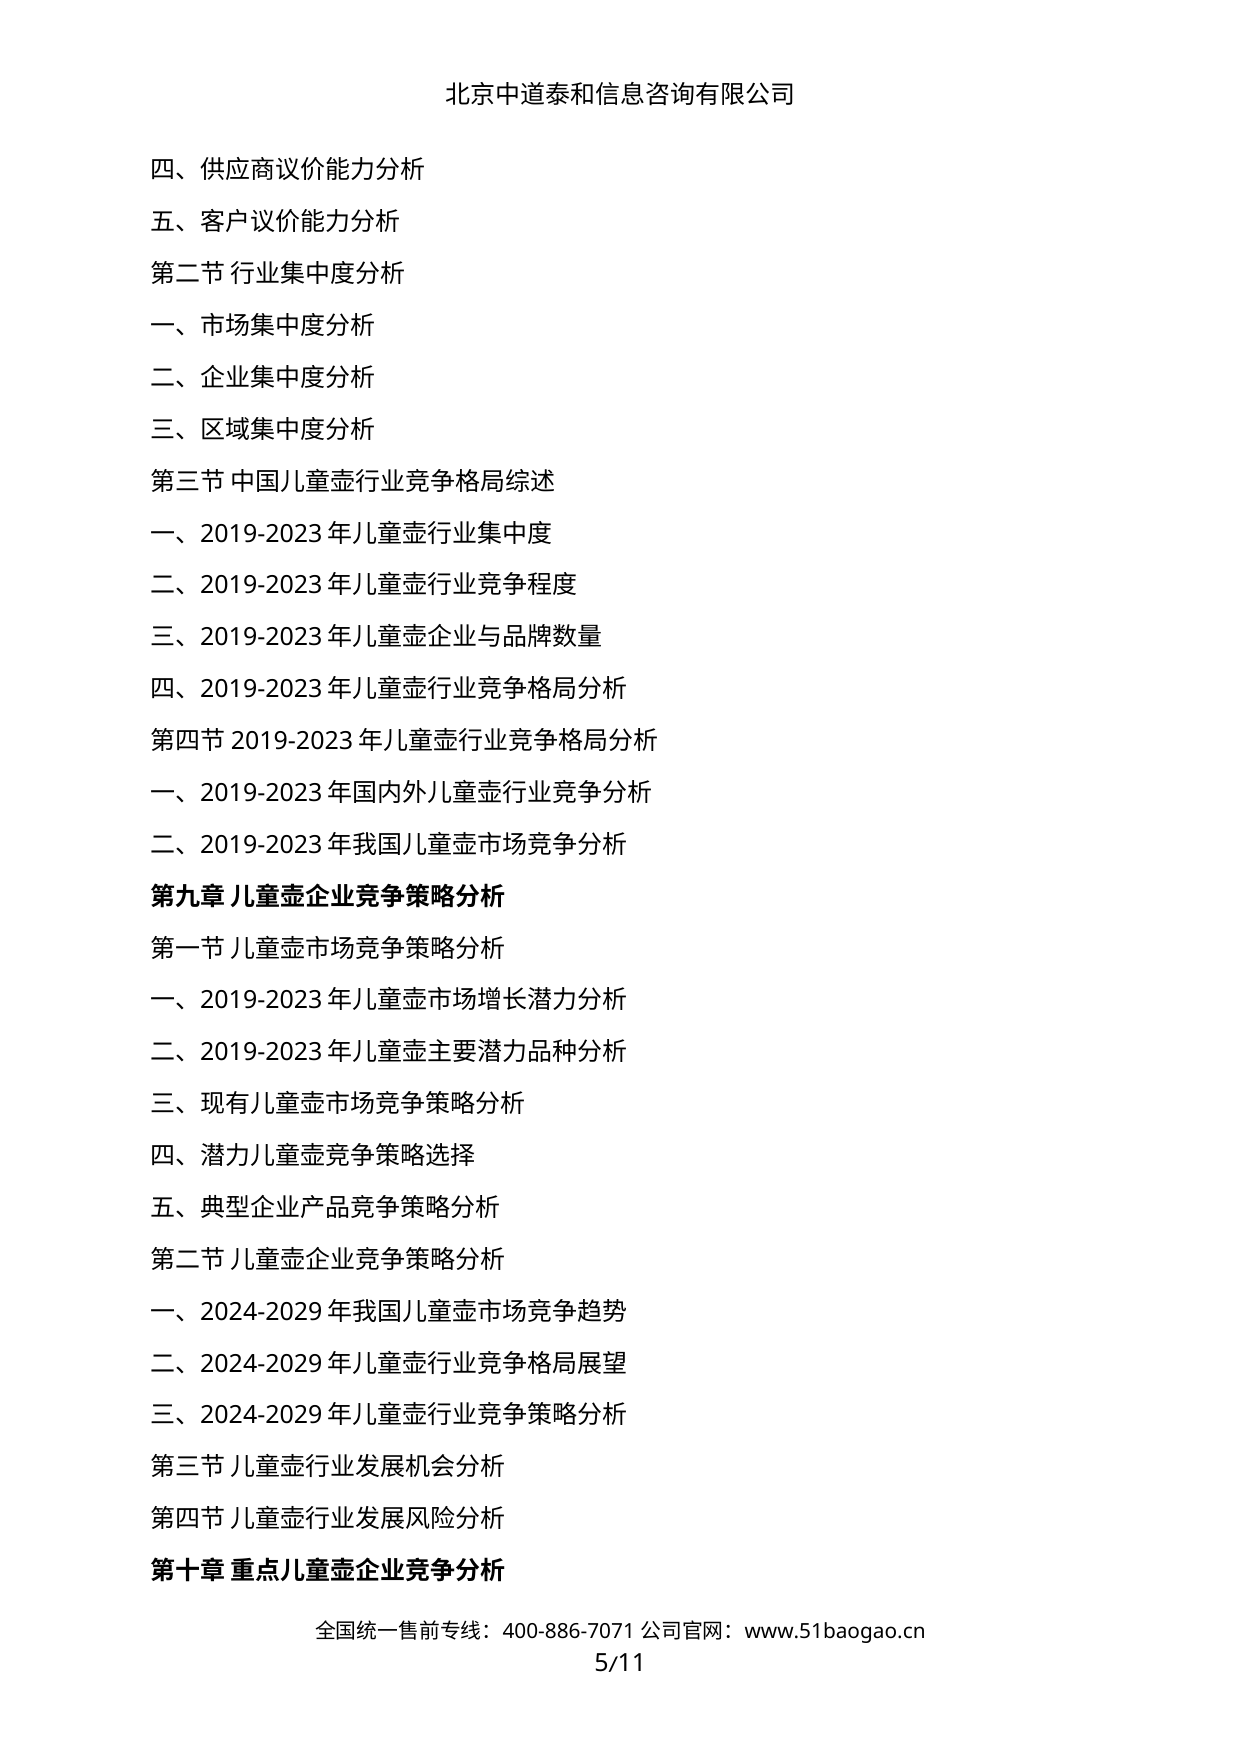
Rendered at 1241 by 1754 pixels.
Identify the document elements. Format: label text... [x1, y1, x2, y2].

text 四、2019-2023年儿童壶行业竞争格局分析 [150, 669, 1090, 705]
text 一、2024-2029年我国儿童壶市场竞争趋势 [150, 1291, 1090, 1327]
text 三、2024-2029年儿童壶行业竞争策略分析 [150, 1395, 1090, 1431]
text 四、潜力儿童壶竞争策略选择 [150, 1136, 1090, 1172]
text 五、典型企业产品竞争策略分析 [150, 1187, 1090, 1224]
text 一、市场集中度分析 [150, 306, 1090, 342]
text 三、现有儿童壶市场竞争策略分析 [150, 1084, 1090, 1120]
text 第二节 儿童壶企业竞争策略分析 [150, 1239, 1090, 1276]
text 第三节 中国儿童壶行业竞争格局综述 [150, 461, 1090, 497]
text 五、客户议价能力分析 [150, 202, 1090, 238]
text 一、2019-2023年儿童壶行业集中度 [150, 513, 1090, 549]
text 一、2019-2023年国内外儿童壶行业竞争分析 [150, 772, 1090, 809]
text 四、供应商议价能力分析 [150, 150, 1090, 186]
text 三、2019-2023年儿童壶企业与品牌数量 [150, 617, 1090, 653]
text 二、2019-2023年我国儿童壶市场竞争分析 [150, 824, 1090, 861]
text 第四节 2019-2023年儿童壶行业竞争格局分析 [150, 721, 1090, 757]
text 二、2024-2029年儿童壶行业竞争格局展望 [150, 1343, 1090, 1379]
text 二、2019-2023年儿童壶主要潜力品种分析 [150, 1032, 1090, 1068]
text 三、区域集中度分析 [150, 409, 1090, 446]
text 二、2019-2023年儿童壶行业竞争程度 [150, 565, 1090, 601]
text 第十章 重点儿童壶企业竞争分析 [150, 1551, 1090, 1587]
text 二、企业集中度分析 [150, 357, 1090, 394]
text 一、2019-2023年儿童壶市场增长潜力分析 [150, 980, 1090, 1016]
text 第二节 行业集中度分析 [150, 254, 1090, 290]
text 第三节 儿童壶行业发展机会分析 [150, 1447, 1090, 1483]
text 第四节 儿童壶行业发展风险分析 [150, 1499, 1090, 1535]
text 第一节 儿童壶市场竞争策略分析 [150, 928, 1090, 964]
text 第九章 儿童壶企业竞争策略分析 [150, 876, 1090, 912]
